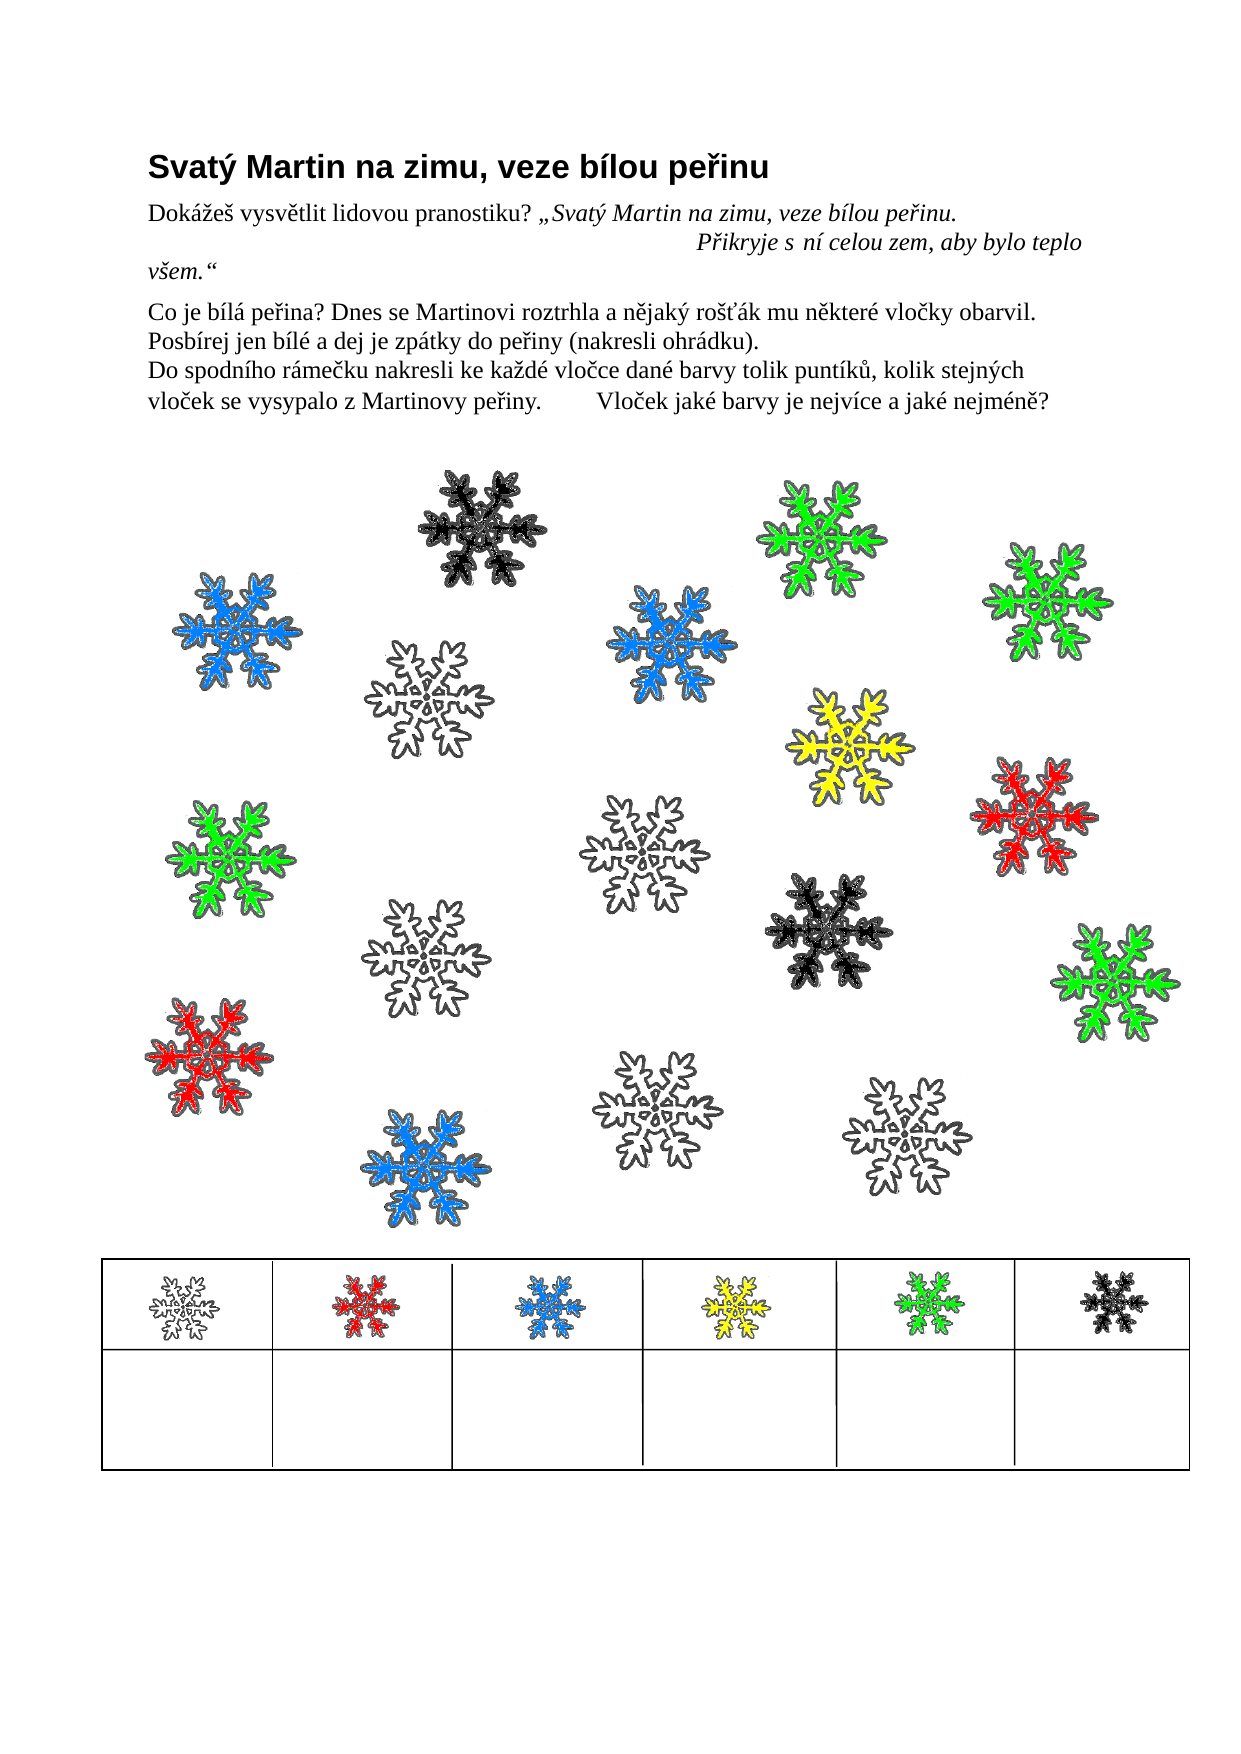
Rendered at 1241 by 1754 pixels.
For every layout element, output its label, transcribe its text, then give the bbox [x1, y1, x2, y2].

text Dokážeš vysvětlit lidovou pranostiku? „Svatý Martin na zimu, veze bílou peřinu. Přikryje s ní celou zem, aby bylo teplo všem.“ [148, 198, 1093, 285]
text Co je bílá peřina? Dnes se Martinovi roztrhla a nějaký rošťák mu některé vločky obarvil. Posbírej jen bílé a dej je zpátky do peřiny (nakresli ohrádku). [148, 297, 1093, 355]
picture [783, 684, 917, 808]
picture [700, 1273, 772, 1340]
picture [1080, 1271, 1150, 1334]
picture [360, 895, 494, 1019]
picture [331, 1271, 401, 1340]
picture [578, 792, 713, 915]
picture [605, 581, 739, 705]
picture [359, 1105, 493, 1229]
picture [982, 538, 1117, 663]
text Svatý Martin na zimu, veze bílou peřinu [148, 148, 1093, 186]
picture [514, 1273, 587, 1340]
picture [1049, 920, 1184, 1044]
picture [171, 568, 304, 692]
picture [148, 1274, 221, 1341]
picture [144, 991, 275, 1120]
picture [363, 636, 497, 760]
picture [591, 1047, 725, 1171]
picture [164, 796, 300, 920]
picture [969, 751, 1100, 880]
picture [841, 1074, 975, 1197]
picture [764, 873, 896, 990]
picture [893, 1270, 967, 1336]
picture [755, 476, 890, 600]
picture [417, 470, 549, 588]
